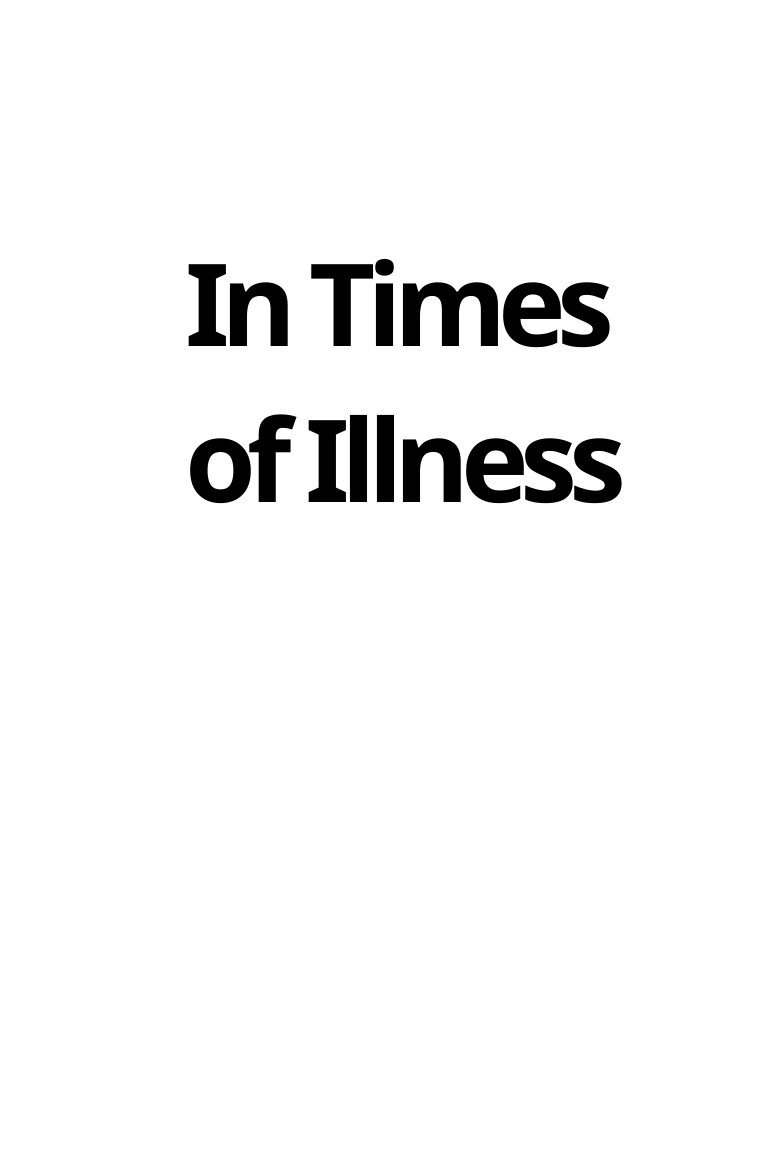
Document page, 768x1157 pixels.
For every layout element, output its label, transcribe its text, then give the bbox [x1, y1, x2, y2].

text In Times of Illness [185, 224, 628, 536]
